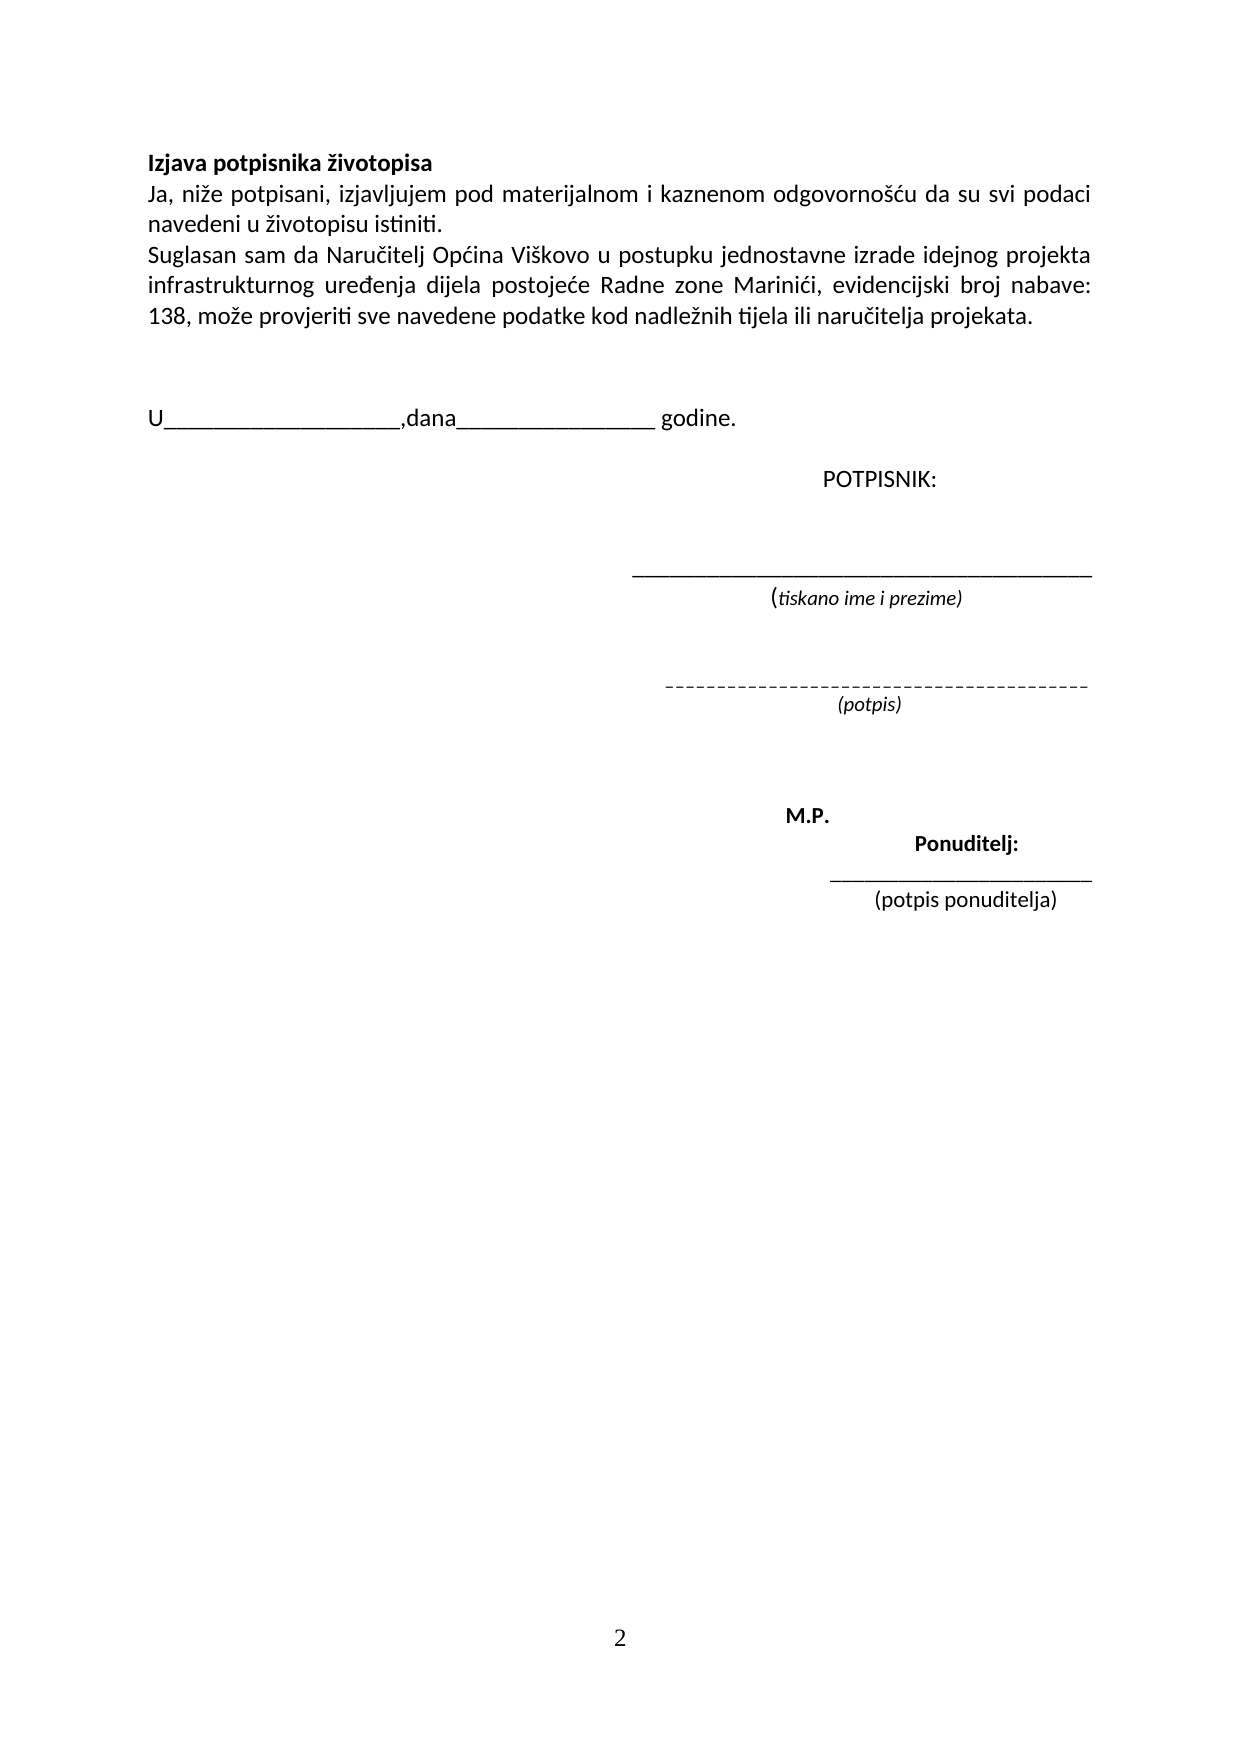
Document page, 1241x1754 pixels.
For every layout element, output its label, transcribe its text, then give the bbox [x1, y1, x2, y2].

text _________________________________________ [148, 637, 1093, 691]
text (potpis) [148, 691, 1093, 716]
text Izjava potpisnika životopisa [148, 148, 1093, 178]
text Suglasan sam da Naručitelj Općina Viškovo u postupku jednostavne izrade idejnog projekta infrastrukturnog uređenja dijela postojeće Radne zone Marinići, evidencijski broj nabave: 138, može provjeriti sve navedene podatke kod nadležnih tijela ili naručitelja projekata. [148, 239, 1093, 331]
text POTPISNIK: [148, 463, 1093, 493]
text _____________________________________ [148, 521, 1093, 581]
text (tiskano ime i prezime) [148, 581, 1093, 611]
text (potpis ponuditelja) [148, 885, 1093, 913]
text _______________________ [148, 857, 1093, 885]
text Ja, niže potpisani, izjavljujem pod materijalnom i kaznenom odgovornošću da su svi podaci navedeni u životopisu istiniti. [148, 178, 1093, 239]
text M.P. [448, 801, 1093, 829]
text U___________________,dana________________ godine. [148, 402, 1093, 432]
text Ponuditelj: [148, 829, 1019, 857]
